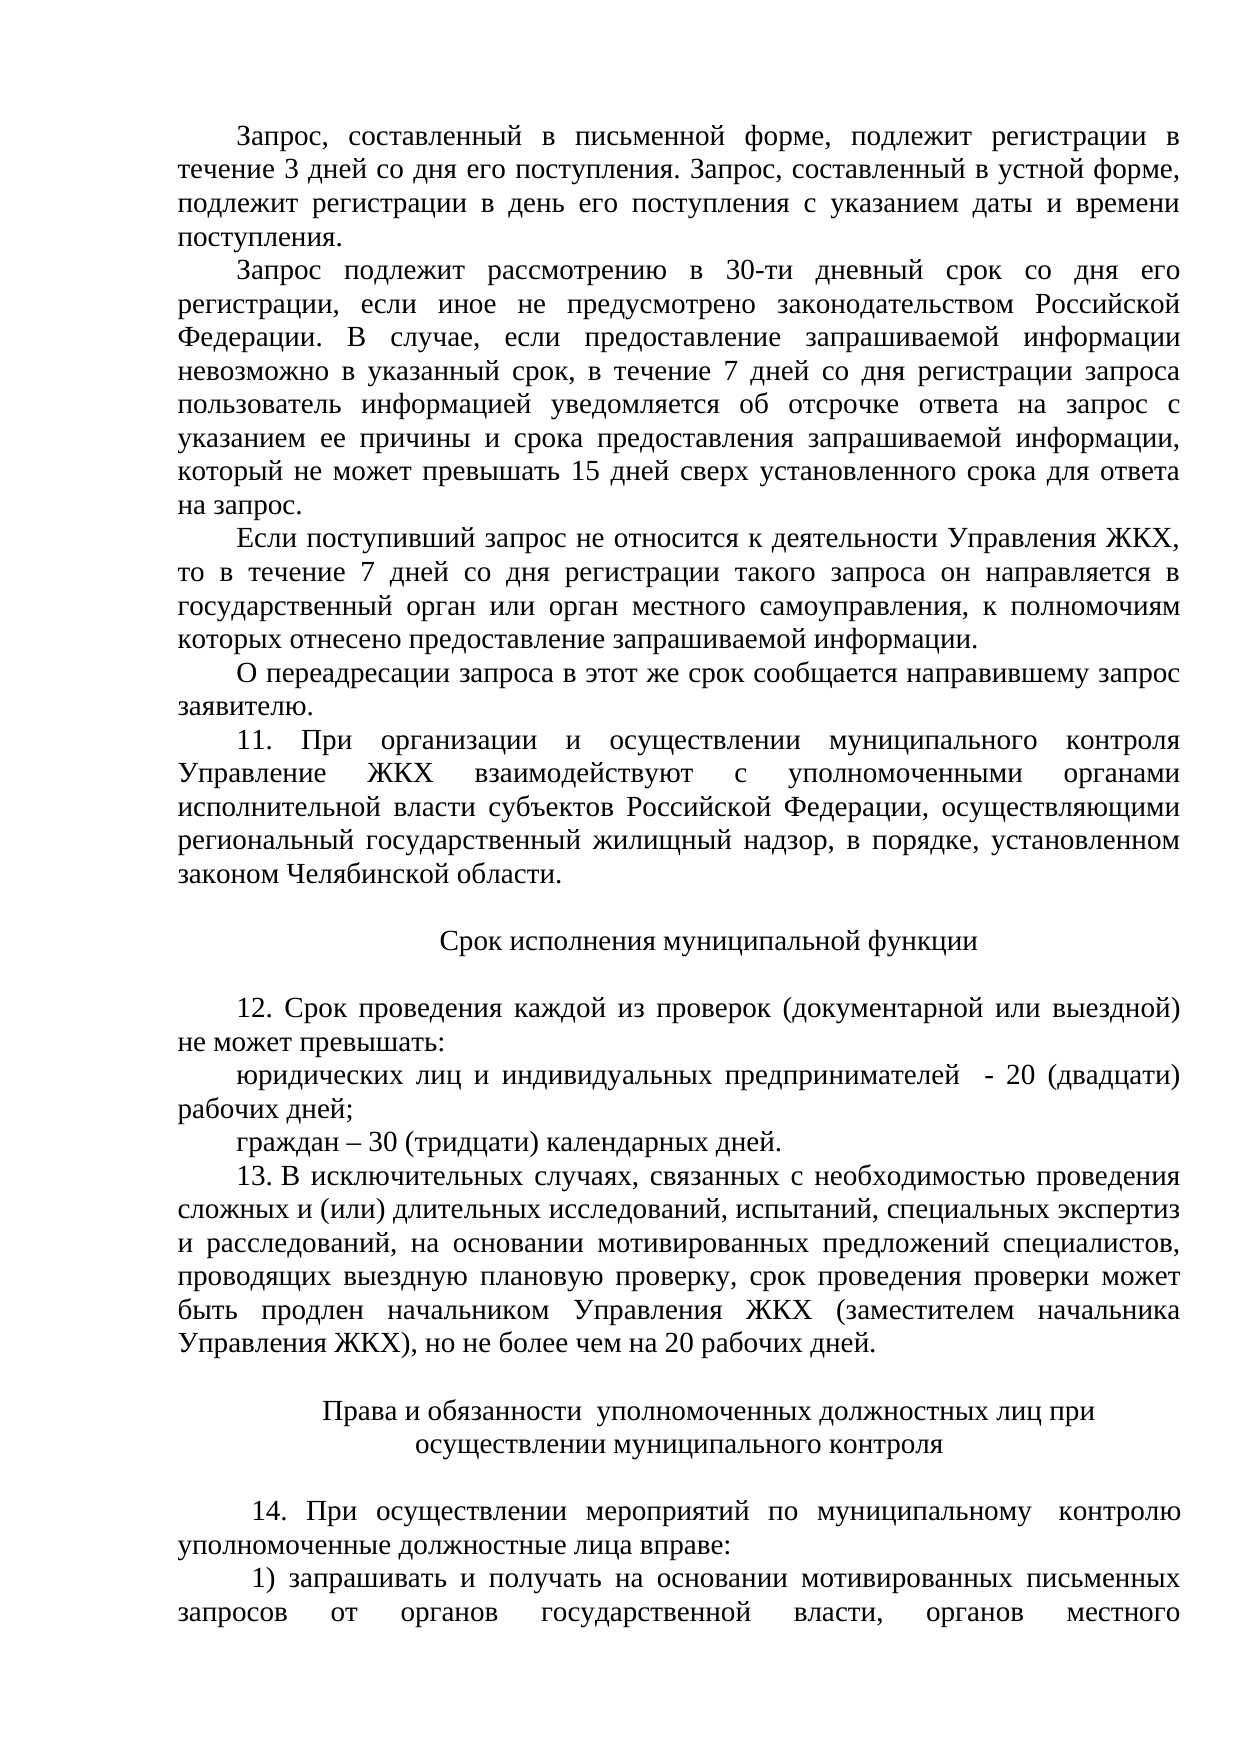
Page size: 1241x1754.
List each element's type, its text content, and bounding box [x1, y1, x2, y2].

text О переадресации запроса в этот же срок сообщается направившему запрос заявителю. [177, 655, 1181, 722]
text Запрос подлежит рассмотрению в 30-ти дневный срок со дня его регистрации, если иное не предусмотрено законодательством Российской Федерации. В случае, если предоставление запрашиваемой информации невозможно в указанный срок, в течение 7 дней со дня регистрации запроса пользователь информацией уведомляется об отсрочке ответа на запрос с указанием ее причины и срока предоставления запрашиваемой информации, который не может превышать 15 дней сверх установленного срока для ответа на запрос. [177, 252, 1181, 521]
text граждан – 30 (тридцати) календарных дней. [177, 1124, 1181, 1158]
text 13. В исключительных случаях, связанных с необходимостью проведения сложных и (или) длительных исследований, испытаний, специальных экспертиз и расследований, на основании мотивированных предложений специалистов, проводящих выездную плановую проверку, срок проведения проверки может быть продлен начальником Управления ЖКХ (заместителем начальника Управления ЖКХ), но не более чем на 20 рабочих дней. [177, 1158, 1181, 1393]
text юридических лиц и индивидуальных предпринимателей - 20 (двадцати) рабочих дней; [177, 1057, 1181, 1124]
text Запрос, составленный в письменной форме, подлежит регистрации в течение 3 дней со дня его поступления. Запрос, составленный в устной форме, подлежит регистрации в день его поступления с указанием даты и времени поступления. [177, 118, 1181, 252]
text Если поступивший запрос не относится к деятельности Управления ЖКХ, то в течение 7 дней со дня регистрации такого запроса он направляется в государственный орган или орган местного самоуправления, к полномочиям которых отнесено предоставление запрашиваемой информации. [177, 521, 1181, 655]
text 12. Срок проведения каждой из проверок (документарной или выездной) не может превышать: [177, 990, 1181, 1057]
text 14. При осуществлении мероприятий по муниципальному контролю уполномоченные должностные лица вправе: [177, 1493, 1181, 1560]
text Права и обязанности уполномоченных должностных лиц при осуществлении муниципального контроля [177, 1393, 1181, 1460]
text 11. При организации и осуществлении муниципального контроля Управление ЖКХ взаимодействуют с уполномоченными органами исполнительной власти субъектов Российской Федерации, осуществляющими региональный государственный жилищный надзор, в порядке, установленном законом Челябинской области. [177, 722, 1181, 889]
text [177, 1560, 1181, 1627]
text Срок исполнения муниципальной функции [177, 923, 1181, 957]
